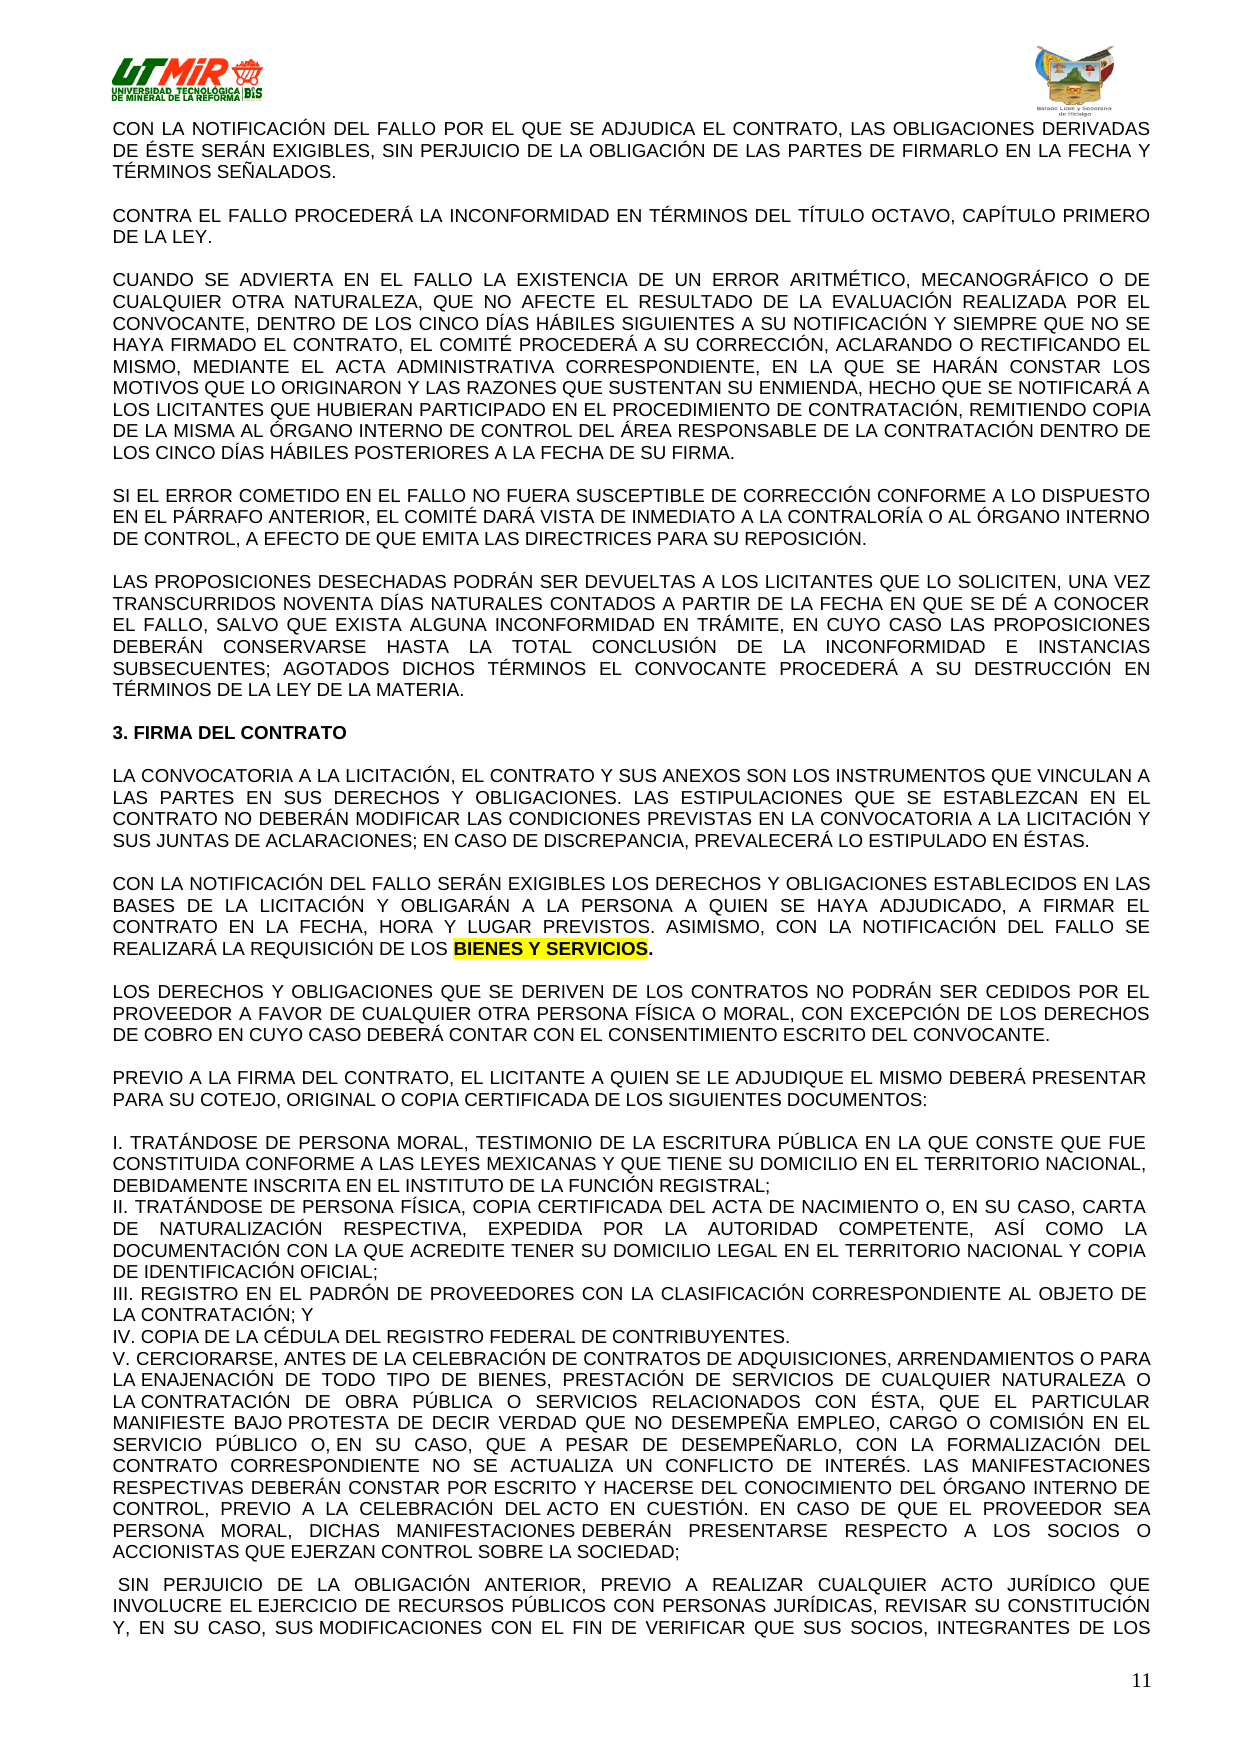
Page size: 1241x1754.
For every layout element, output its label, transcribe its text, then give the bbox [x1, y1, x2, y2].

text LOS DERECHOS Y OBLIGACIONES QUE SE DERIVEN DE LOS CONTRATOS NO PODRÁN SER CEDIDOS POR EL PROVEEDOR A FAVOR DE CUALQUIER OTRA PERSONA FÍSICA O MORAL, CON EXCEPCIÓN DE LOS DERECHOS DE COBRO EN CUYO CASO DEBERÁ CONTAR CON EL CONSENTIMIENTO ESCRITO DEL CONVOCANTE. [112, 981, 1152, 1045]
text IV. COPIA DE LA CÉDULA DEL REGISTRO FEDERAL DE CONTRIBUYENTES. [112, 1326, 1148, 1347]
text LA CONVOCATORIA A LA LICITACIÓN, EL CONTRATO Y SUS ANEXOS SON LOS INSTRUMENTOS QUE VINCULAN A LAS PARTES EN SUS DERECHOS Y OBLIGACIONES. LAS ESTIPULACIONES QUE SE ESTABLEZCAN EN EL CONTRATO NO DEBERÁN MODIFICAR LAS CONDICIONES PREVISTAS EN LA CONVOCATORIA A LA LICITACIÓN Y SUS JUNTAS DE ACLARACIONES; EN CASO DE DISCREPANCIA, PREVALECERÁ LO ESTIPULADO EN ÉSTAS. [112, 765, 1152, 851]
text III. REGISTRO EN EL PADRÓN DE PROVEEDORES CON LA CLASIFICACIÓN CORRESPONDIENTE AL OBJETO DE LA CONTRATACIÓN; Y [112, 1283, 1148, 1326]
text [112, 1573, 1152, 1638]
text SI EL ERROR COMETIDO EN EL FALLO NO FUERA SUSCEPTIBLE DE CORRECCIÓN CONFORME A LO DISPUESTO EN EL PÁRRAFO ANTERIOR, EL COMITÉ DARÁ VISTA DE INMEDIATO A LA CONTRALORÍA O AL ÓRGANO INTERNO DE CONTROL, A EFECTO DE QUE EMITA LAS DIRECTRICES PARA SU REPOSICIÓN. [112, 485, 1152, 549]
text II. TRATÁNDOSE DE PERSONA FÍSICA, COPIA CERTIFICADA DEL ACTA DE NACIMIENTO O, EN SU CASO, CARTA DE NATURALIZACIÓN RESPECTIVA, EXPEDIDA POR LA AUTORIDAD COMPETENTE, ASÍ COMO LA DOCUMENTACIÓN CON LA QUE ACREDITE TENER SU DOMICILIO LEGAL EN EL TERRITORIO NACIONAL Y COPIA DE IDENTIFICACIÓN OFICIAL; [112, 1196, 1148, 1283]
picture [1016, 30, 1129, 118]
text 3. FIRMA DEL CONTRATO [112, 722, 1152, 743]
text CON LA NOTIFICACIÓN DEL FALLO POR EL QUE SE ADJUDICA EL CONTRATO, LAS OBLIGACIONES DERIVADAS DE ÉSTE SERÁN EXIGIBLES, SIN PERJUICIO DE LA OBLIGACIÓN DE LAS PARTES DE FIRMARLO EN LA FECHA Y TÉRMINOS SEÑALADOS. [112, 118, 1152, 183]
text CUANDO SE ADVIERTA EN EL FALLO LA EXISTENCIA DE UN ERROR ARITMÉTICO, MECANOGRÁFICO O DE CUALQUIER OTRA NATURALEZA, QUE NO AFECTE EL RESULTADO DE LA EVALUACIÓN REALIZADA POR EL CONVOCANTE, DENTRO DE LOS CINCO DÍAS HÁBILES SIGUIENTES A SU NOTIFICACIÓN Y SIEMPRE QUE NO SE HAYA FIRMADO EL CONTRATO, EL COMITÉ PROCEDERÁ A SU CORRECCIÓN, ACLARANDO O RECTIFICANDO EL MISMO, MEDIANTE EL ACTA ADMINISTRATIVA CORRESPONDIENTE, EN LA QUE SE HARÁN CONSTAR LOS MOTIVOS QUE LO ORIGINARON Y LAS RAZONES QUE SUSTENTAN SU ENMIENDA, HECHO QUE SE NOTIFICARÁ A LOS LICITANTES QUE HUBIERAN PARTICIPADO EN EL PROCEDIMIENTO DE CONTRATACIÓN, REMITIENDO COPIA DE LA MISMA AL ÓRGANO INTERNO DE CONTROL DEL ÁREA RESPONSABLE DE LA CONTRATACIÓN DENTRO DE LOS CINCO DÍAS HÁBILES POSTERIORES A LA FECHA DE SU FIRMA. [112, 269, 1152, 463]
text V. CERCIORARSE, ANTES DE LA CELEBRACIÓN DE CONTRATOS DE ADQUISICIONES, ARRENDAMIENTOS O PARA LA ENAJENACIÓN DE TODO TIPO DE BIENES, PRESTACIÓN DE SERVICIOS DE CUALQUIER NATURALEZA O LA CONTRATACIÓN DE OBRA PÚBLICA O SERVICIOS RELACIONADOS CON ÉSTA, QUE EL PARTICULAR MANIFIESTE BAJO PROTESTA DE DECIR VERDAD QUE NO DESEMPEÑA EMPLEO, CARGO O COMISIÓN EN EL SERVICIO PÚBLICO O, EN SU CASO, QUE A PESAR DE DESEMPEÑARLO, CON LA FORMALIZACIÓN DEL CONTRATO CORRESPONDIENTE NO SE ACTUALIZA UN CONFLICTO DE INTERÉS. LAS MANIFESTACIONES RESPECTIVAS DEBERÁN CONSTAR POR ESCRITO Y HACERSE DEL CONOCIMIENTO DEL ÓRGANO INTERNO DE CONTROL, PREVIO A LA CELEBRACIÓN DEL ACTO EN CUESTIÓN. EN CASO DE QUE EL PROVEEDOR SEA PERSONA MORAL, DICHAS MANIFESTACIONES DEBERÁN PRESENTARSE RESPECTO A LOS SOCIOS O ACCIONISTAS QUE EJERZAN CONTROL SOBRE LA SOCIEDAD; [112, 1347, 1152, 1563]
text CON LA NOTIFICACIÓN DEL FALLO SERÁN EXIGIBLES LOS DERECHOS Y OBLIGACIONES ESTABLECIDOS EN LAS BASES DE LA LICITACIÓN Y OBLIGARÁN A LA PERSONA A QUIEN SE HAYA ADJUDICADO, A FIRMAR EL CONTRATO EN LA FECHA, HORA Y LUGAR PREVISTOS. ASIMISMO, CON LA NOTIFICACIÓN DEL FALLO SE REALIZARÁ LA REQUISICIÓN DE LOS BIENES Y SERVICIOS. [112, 873, 1152, 959]
text CONTRA EL FALLO PROCEDERÁ LA INCONFORMIDAD EN TÉRMINOS DEL TÍTULO OCTAVO, CAPÍTULO PRIMERO DE LA LEY. [112, 204, 1152, 248]
text LAS PROPOSICIONES DESECHADAS PODRÁN SER DEVUELTAS A LOS LICITANTES QUE LO SOLICITEN, UNA VEZ TRANSCURRIDOS NOVENTA DÍAS NATURALES CONTADOS A PARTIR DE LA FECHA EN QUE SE DÉ A CONOCER EL FALLO, SALVO QUE EXISTA ALGUNA INCONFORMIDAD EN TRÁMITE, EN CUYO CASO LAS PROPOSICIONES DEBERÁN CONSERVARSE HASTA LA TOTAL CONCLUSIÓN DE LA INCONFORMIDAD E INSTANCIAS SUBSECUENTES; AGOTADOS DICHOS TÉRMINOS EL CONVOCANTE PROCEDERÁ A SU DESTRUCCIÓN EN TÉRMINOS DE LA LEY DE LA MATERIA. [112, 571, 1152, 700]
text PREVIO A LA FIRMA DEL CONTRATO, EL LICITANTE A QUIEN SE LE ADJUDIQUE EL MISMO DEBERÁ PRESENTAR PARA SU COTEJO, ORIGINAL O COPIA CERTIFICADA DE LOS SIGUIENTES DOCUMENTOS: [112, 1067, 1148, 1110]
picture [106, 47, 269, 114]
text I. TRATÁNDOSE DE PERSONA MORAL, TESTIMONIO DE LA ESCRITURA PÚBLICA EN LA QUE CONSTE QUE FUE CONSTITUIDA CONFORME A LAS LEYES MEXICANAS Y QUE TIENE SU DOMICILIO EN EL TERRITORIO NACIONAL, DEBIDAMENTE INSCRITA EN EL INSTITUTO DE LA FUNCIÓN REGISTRAL; [112, 1132, 1148, 1196]
